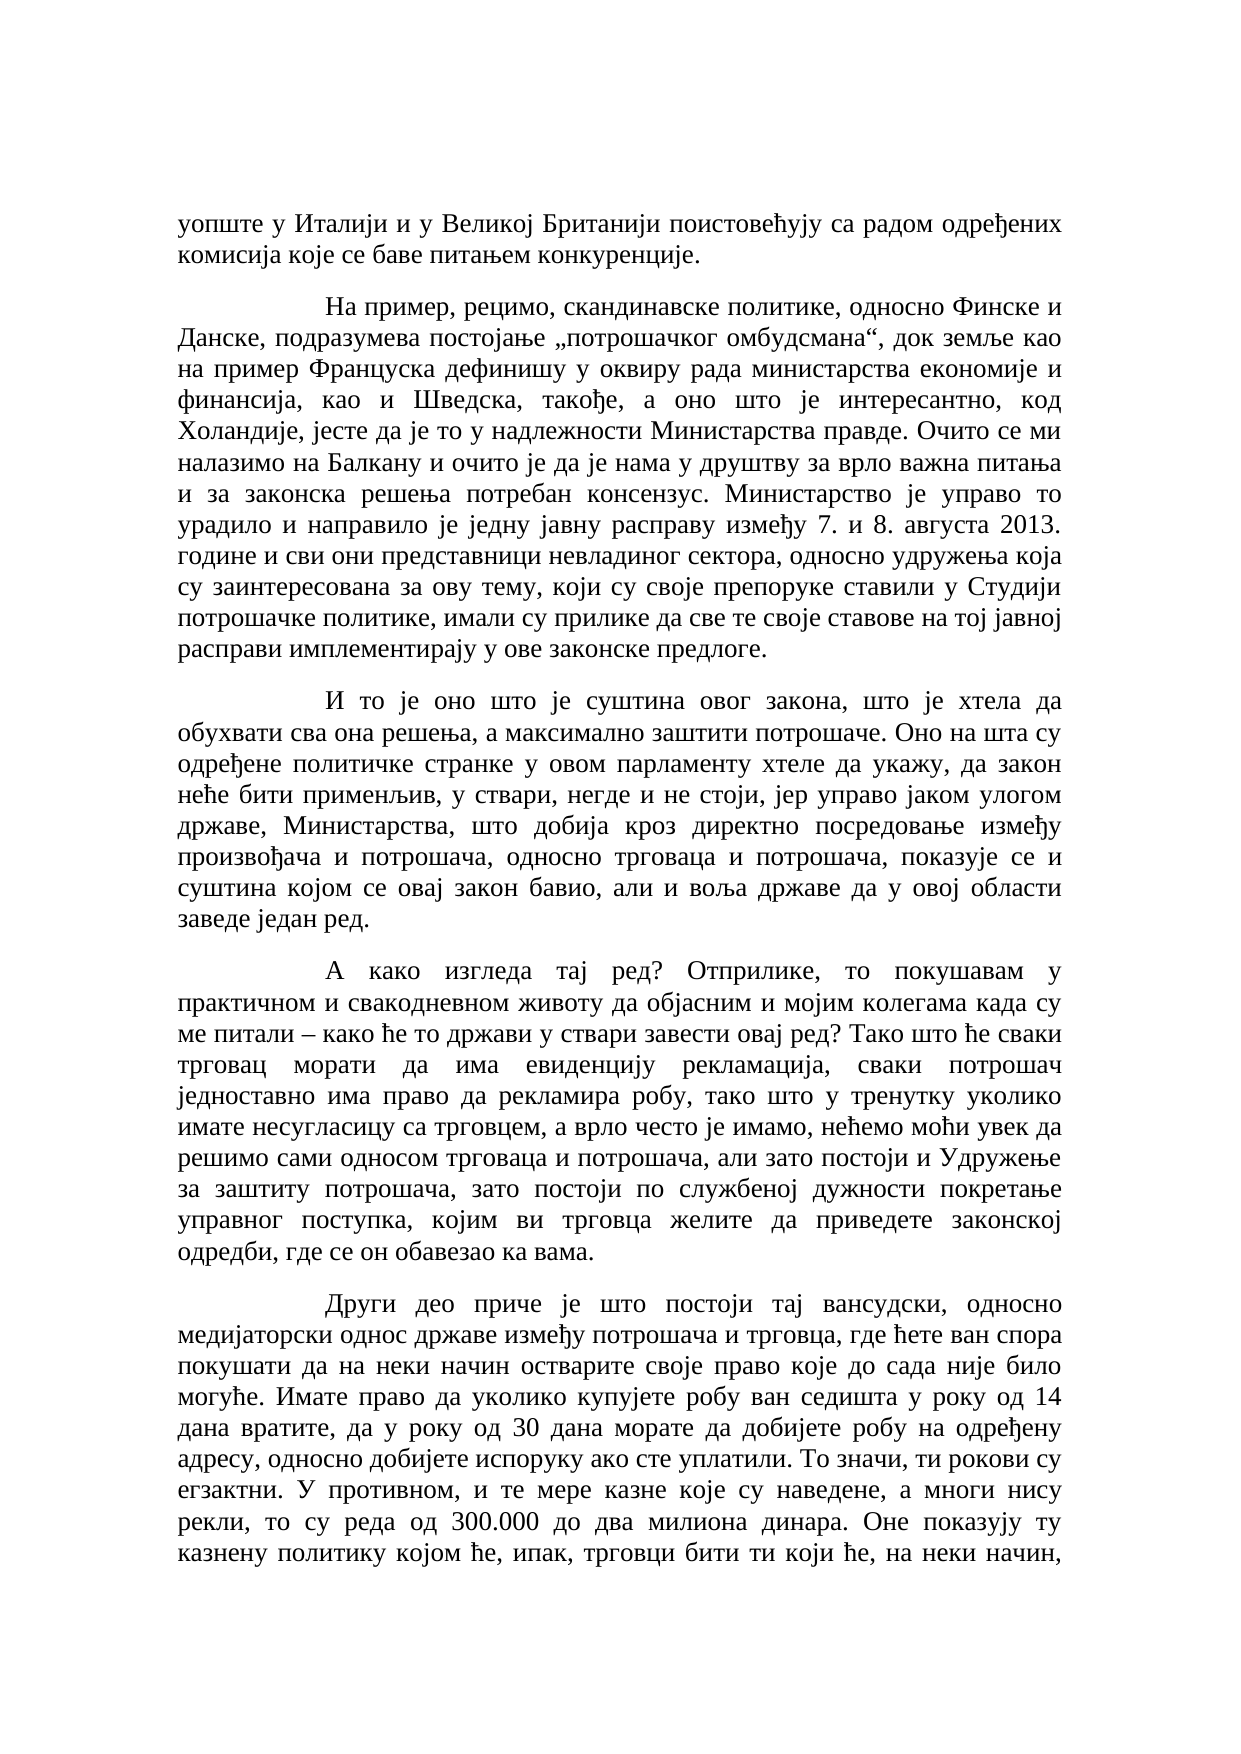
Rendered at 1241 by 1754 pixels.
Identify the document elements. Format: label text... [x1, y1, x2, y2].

text На пример, рецимо, скандинавске политике, односно Финске и Данске, подразумева постојање „потрошачког омбудсмана“, док земље као на пример Француска дефинишу у оквиру рада министарства економије и финансија, као и Шведска, такође, а оно што је интересантно, код Холандије, јесте да је то у надлежности Министарства правде. Очито се ми налазимо на Балкану и очито је да је нама у друштву за врло важна питања и за законска решења потребан консензус. Министарство је управо то урадило и направило је једну јавну расправу између 7. и 8. августа 2013. године и сви они представници невладиног сектора, односно удружења која су заинтересована за ову тему, који су своје препоруке ставили у Студији потрошачке политике, имали су прилике да све те своје ставове на тој јавној расправи имплементирају у ове законске предлоге. [177, 290, 1063, 664]
text И то је оно што је суштина овог закона, што је хтела да обухвати сва она решења, а максимално заштити потрошаче. Оно на шта су одређене политичке странке у овом парламенту хтеле да укажу, да закон неће бити применљив, у ствари, негде и не стоји, јер управо јаком улогом државе, Министарства, што добија кроз директно посредовање између произвођача и потрошача, односно трговаца и потрошача, показује се и суштина којом се овај закон бавио, али и воља државе да у овој области заведе један ред. [177, 684, 1063, 934]
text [177, 207, 1063, 269]
text А како изгледа тај ред? Отприлике, то покушавам у практичном и свакодневном животу да објасним и мојим колегама када су ме питали – како ће то држави у ствари завести овај ред? Тако што ће сваки трговац морати да има евиденцију рекламација, сваки потрошач једноставно има право да рекламира робу, тако што у тренутку уколико имате несугласицу са трговцем, а врло често је имамо, нећемо моћи увек да решимо сами односом трговаца и потрошача, али зато постоји и Удружење за заштиту потрошача, зато постоји по службеној дужности покретање управног поступка, којим ви трговца желите да приведете законској одредби, где се он обавезао ка вама. [177, 954, 1063, 1266]
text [177, 1287, 1063, 1567]
